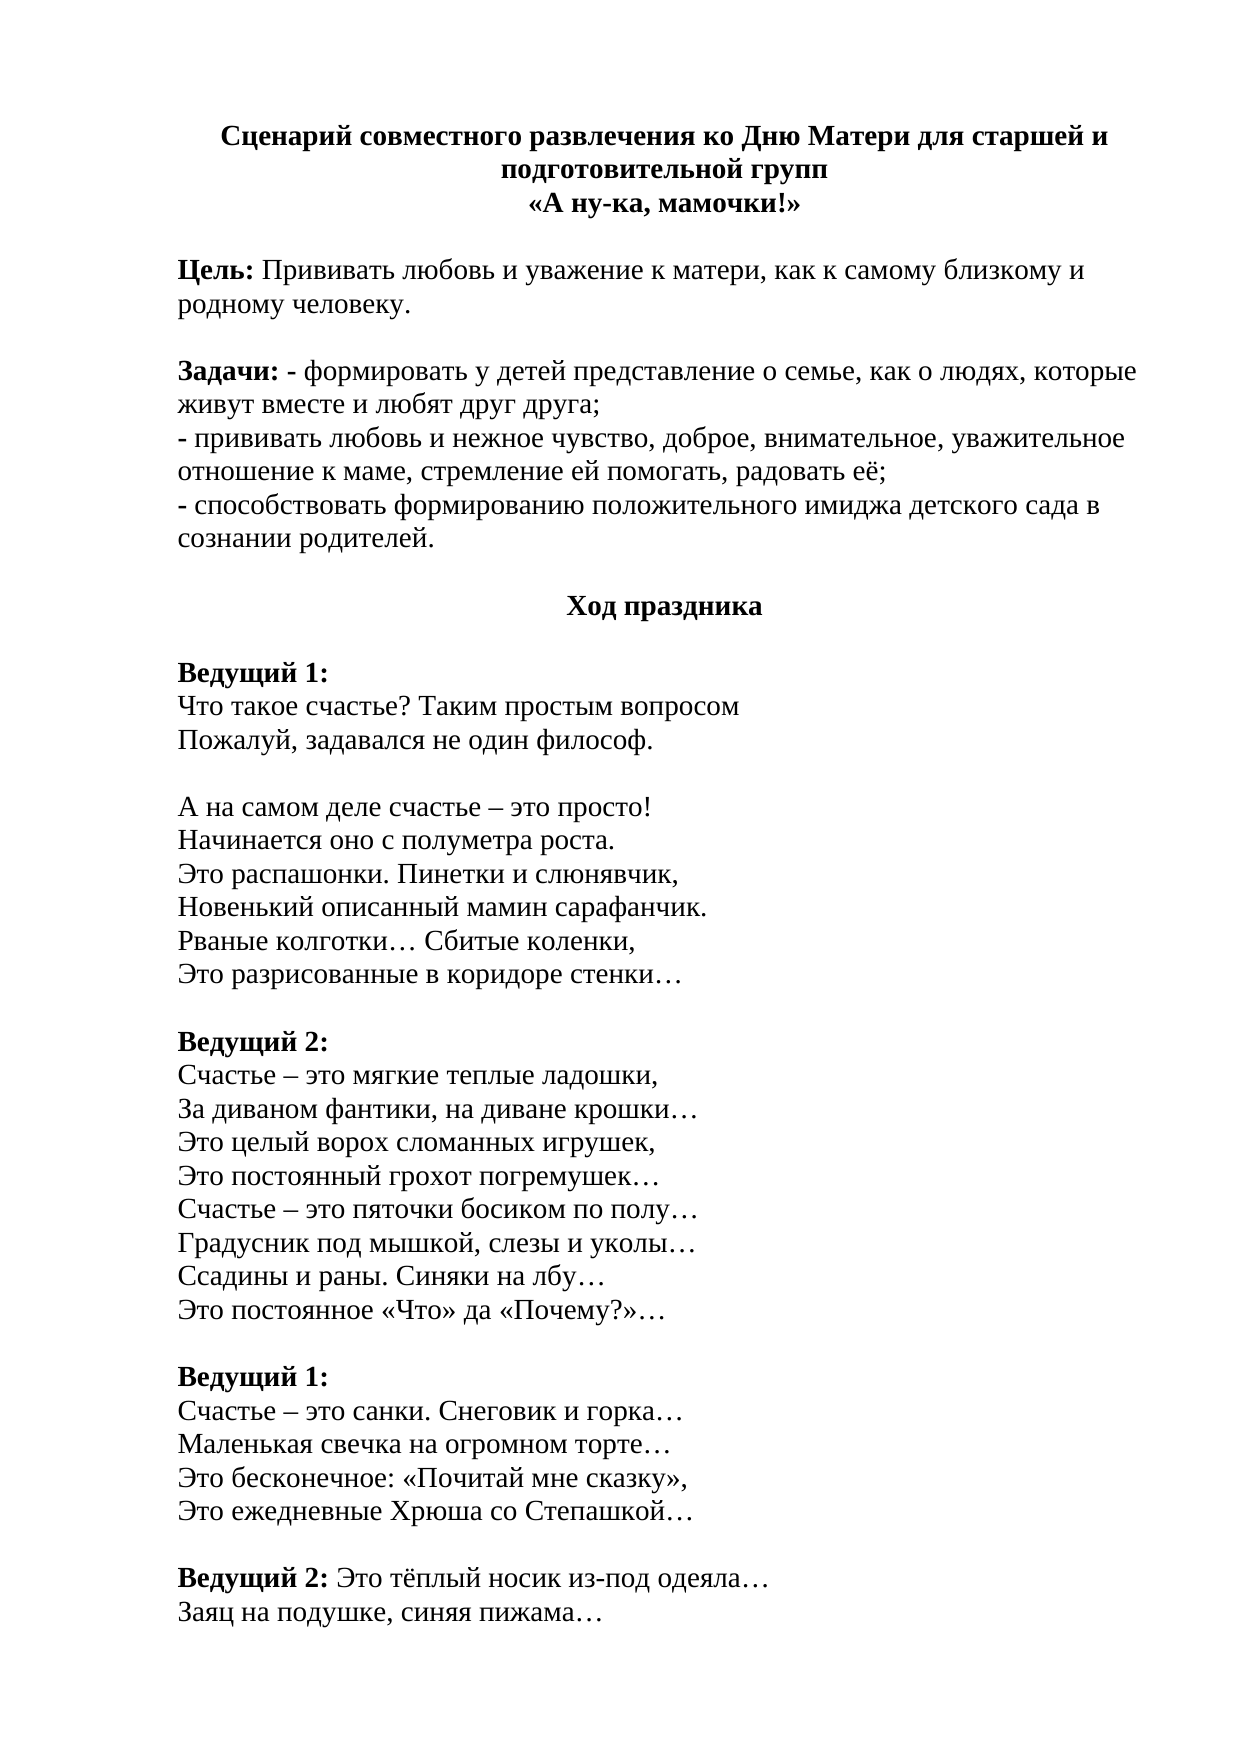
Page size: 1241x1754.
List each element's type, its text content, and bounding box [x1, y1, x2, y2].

text Задачи: - формировать у детей представление о семье, как о людях, которые живут вместе и любят друг друга; [177, 353, 1152, 420]
text Начинается оно с полуметра роста. [177, 822, 1152, 856]
text Ведущий 1: [177, 655, 1152, 688]
text Счастье – это мягкие теплые ладошки, [177, 1057, 1152, 1091]
text Это постоянный грохот погремушек… [177, 1158, 1152, 1191]
text Это распашонки. Пинетки и слюнявчик, [177, 856, 1152, 889]
text Счастье – это санки. Снеговик и горка… [177, 1393, 1152, 1426]
text За диваном фантики, на диване крошки… [177, 1091, 1152, 1124]
text - прививать любовь и нежное чувство, доброе, внимательное, уважительное отношение к маме, стремление ей помогать, радовать её; [177, 420, 1152, 487]
text Ссадины и раны. Синяки на лбу… [177, 1258, 1152, 1292]
text Что такое счастье? Таким простым вопросом [177, 688, 1152, 722]
text Сценарий совместного развлечения ко Дню Матери для старшей и подготовительной групп [177, 118, 1152, 185]
text Счастье – это пяточки босиком по полу… [177, 1191, 1152, 1225]
text Ведущий 2: [177, 1024, 1152, 1057]
text Градусник под мышкой, слезы и уколы… [177, 1225, 1152, 1258]
text Это разрисованные в коридоре стенки… [177, 957, 1152, 990]
text Цель: Прививать любовь и уважение к матери, как к самому близкому и родному человеку. [177, 252, 1152, 319]
text Ведущий 1: [177, 1359, 1152, 1393]
text Это бесконечное: «Почитай мне сказку», [177, 1460, 1152, 1493]
text Маленькая свечка на огромном торте… [177, 1426, 1152, 1460]
text Новенький описанный мамин сарафанчик. [177, 889, 1152, 923]
text А на самом деле счастье – это просто! [177, 789, 1152, 822]
text Ход праздника [177, 588, 1152, 621]
text Пожалуй, задавался не один философ. [177, 722, 1152, 755]
text Ведущий 2: Это тёплый носик из-под одеяла… [177, 1560, 1152, 1594]
text - способствовать формированию положительного имиджа детского сада в сознании родителей. [177, 487, 1152, 554]
text «А ну-ка, мамочки!» [177, 185, 1152, 219]
text Это постоянное «Что» да «Почему?»… [177, 1292, 1152, 1326]
text Заяц на подушке, синяя пижама… [177, 1594, 1152, 1627]
text Это целый ворох сломанных игрушек, [177, 1124, 1152, 1158]
text Рваные колготки… Сбитые коленки, [177, 923, 1152, 957]
text Это ежедневные Хрюша со Степашкой… [177, 1493, 1152, 1527]
